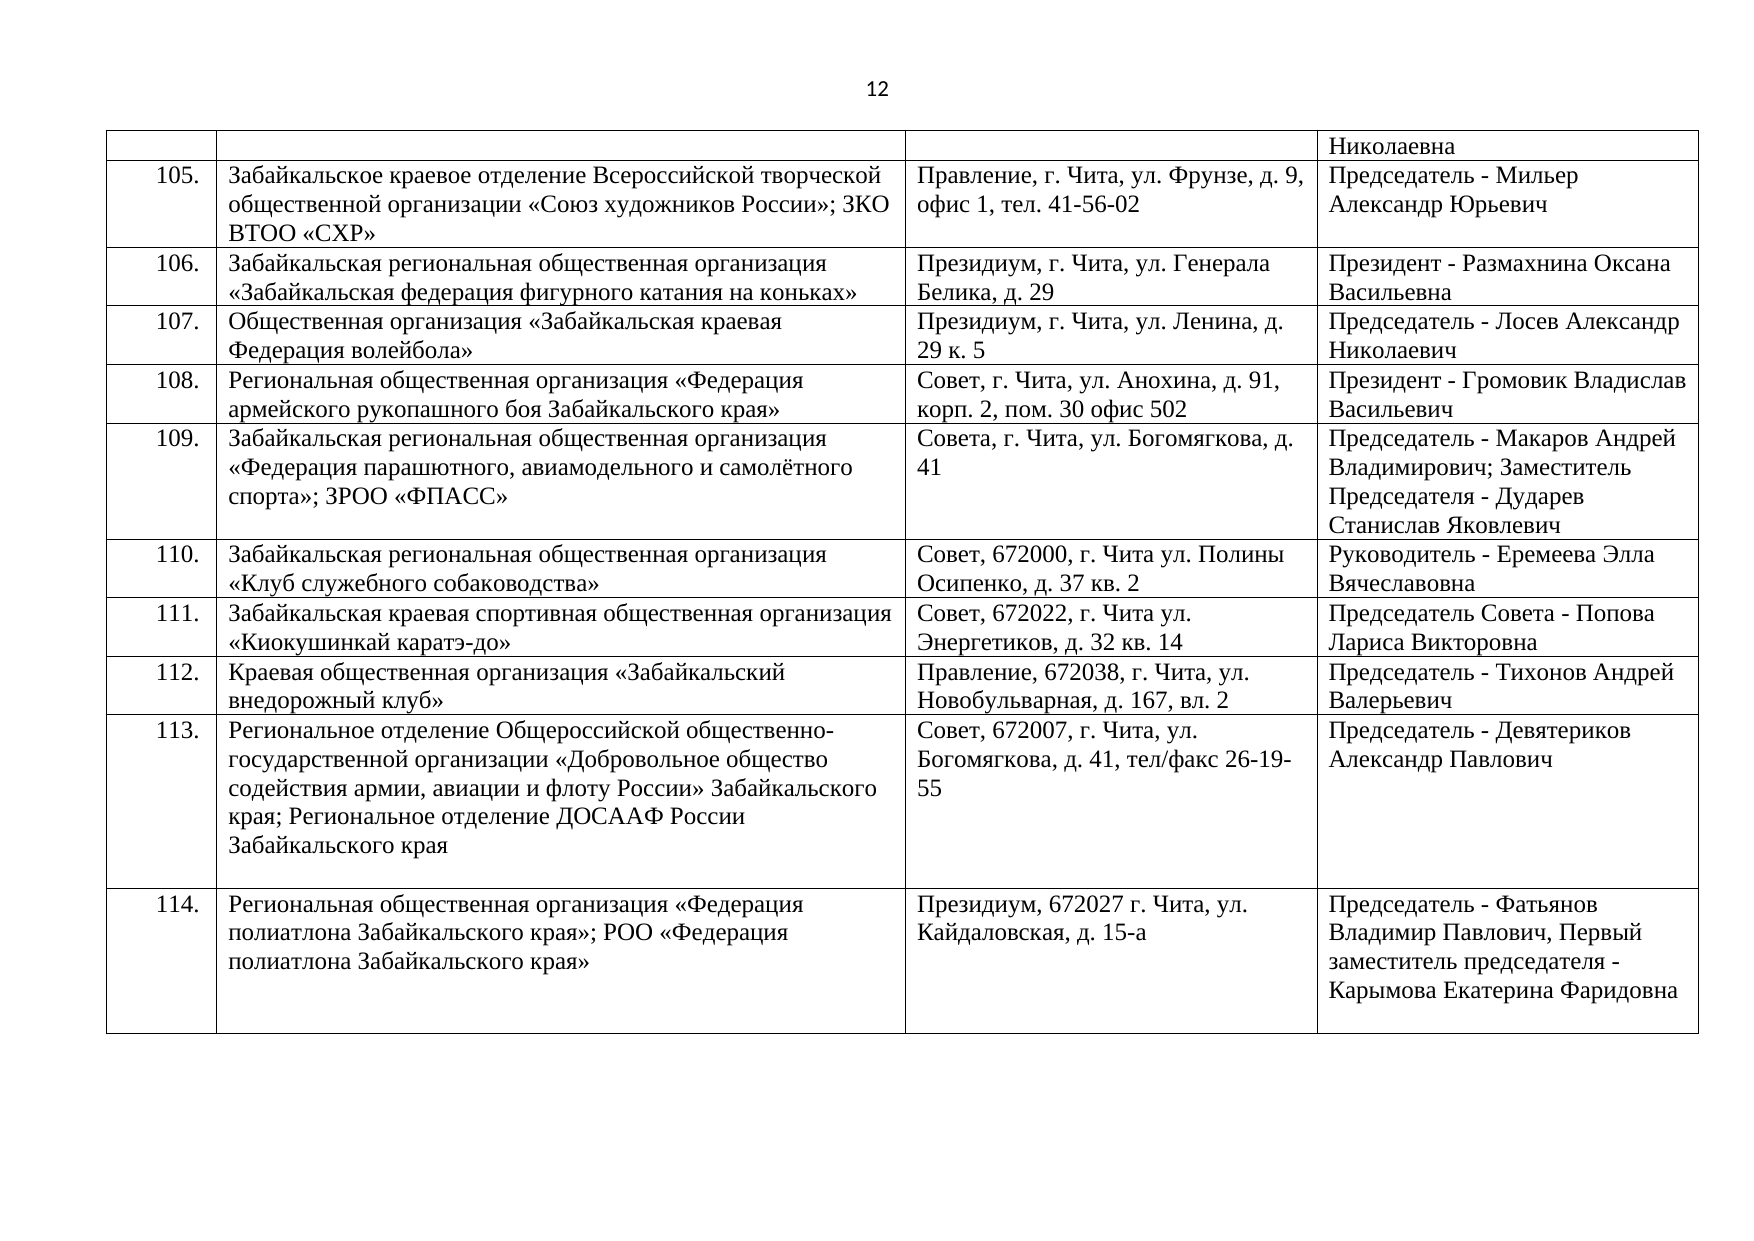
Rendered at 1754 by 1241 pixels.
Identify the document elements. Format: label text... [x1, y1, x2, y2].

table_cell Президиум, г. Чита, ул. Ленина, д. 29 к. 5 [906, 306, 1317, 364]
table_cell [107, 889, 216, 1032]
table_cell Совет, 672022, г. Чита ул. Энергетиков, д. 32 кв. 14 [906, 598, 1317, 656]
table_cell Председатель - Фатьянов Владимир Павлович, Первый заместитель председателя - Карымова Екатерина Фаридовна [1318, 889, 1698, 1032]
table_cell Председатель - Мильер Александр Юрьевич [1318, 161, 1698, 247]
table_cell [107, 715, 216, 888]
table_cell Правление, 672038, г. Чита, ул. Новобульварная, д. 167, вл. 2 [906, 657, 1317, 714]
table_cell Совет, 672007, г. Чита, ул. Богомягкова, д. 41, тел/факс 26-19-55 [906, 715, 1317, 888]
table_cell Правление, г. Чита, ул. Фрунзе, д. 9, офис 1, тел. 41-56-02 [906, 161, 1317, 247]
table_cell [217, 131, 905, 159]
table_cell Общественная организация «Забайкальская краевая Федерация волейбола» [217, 306, 905, 364]
table_cell [107, 365, 216, 422]
table_cell [107, 540, 216, 597]
table_cell [107, 598, 216, 656]
table_cell Региональное отделение Общероссийской общественно-государственной организации «Добровольное общество содействия армии, авиации и флоту России» Забайкальского края; Региональное отделение ДОСААФ России Забайкальского края [217, 715, 905, 888]
table_cell Забайкальская региональная общественная организация «Федерация парашютного, авиамодельного и самолётного спорта»; ЗРОО «ФПАСС» [217, 424, 905, 538]
table_cell Председатель - Макаров Андрей Владимирович; Заместитель Председателя - Дударев Станислав Яковлевич [1318, 424, 1698, 538]
table_cell Совет, 672000, г. Чита ул. Полины Осипенко, д. 37 кв. 2 [906, 540, 1317, 597]
table_cell Президиум, г. Чита, ул. Генерала Белика, д. 29 [906, 248, 1317, 305]
table_cell Руководитель - Еремеева Элла Вячеславовна [1318, 540, 1698, 597]
table_cell Совета, г. Чита, ул. Богомягкова, д. 41 [906, 424, 1317, 538]
table_cell Председатель - Девятериков Александр Павлович [1318, 715, 1698, 888]
table_cell Краевая общественная организация «Забайкальский внедорожный клуб» [217, 657, 905, 714]
table_cell Председатель - Лосев Александр Николаевич [1318, 306, 1698, 364]
table_cell Президент - Громовик Владислав Васильевич [1318, 365, 1698, 422]
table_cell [906, 131, 1317, 159]
table_cell Региональная общественная организация «Федерация армейского рукопашного боя Забайкальского края» [217, 365, 905, 422]
table_cell Забайкальская краевая спортивная общественная организация «Киокушинкай каратэ-до» [217, 598, 905, 656]
table_cell [107, 131, 216, 159]
table_cell Президент - Размахнина Оксана Васильевна [1318, 248, 1698, 305]
table_cell Забайкальское краевое отделение Всероссийской творческой общественной организации «Союз художников России»; ЗКО ВТОО «СХР» [217, 161, 905, 247]
table_cell [107, 657, 216, 714]
table_cell [107, 424, 216, 538]
table_cell Забайкальская региональная общественная организация «Забайкальская федерация фигурного катания на коньках» [217, 248, 905, 305]
table_cell Председатель - Тихонов Андрей Валерьевич [1318, 657, 1698, 714]
table_cell Президиум, 672027 г. Чита, ул. Кайдаловская, д. 15-а [906, 889, 1317, 1032]
table_cell Забайкальская региональная общественная организация «Клуб служебного собаководства» [217, 540, 905, 597]
table_cell [107, 306, 216, 364]
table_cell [1318, 131, 1698, 159]
table_cell [107, 248, 216, 305]
table_cell Совет, г. Чита, ул. Анохина, д. 91, корп. 2, пом. 30 офис 502 [906, 365, 1317, 422]
table_cell Председатель Совета - Попова Лариса Викторовна [1318, 598, 1698, 656]
table_cell Региональная общественная организация «Федерация полиатлона Забайкальского края»; РОО «Федерация полиатлона Забайкальского края» [217, 889, 905, 1032]
table_cell [107, 161, 216, 247]
